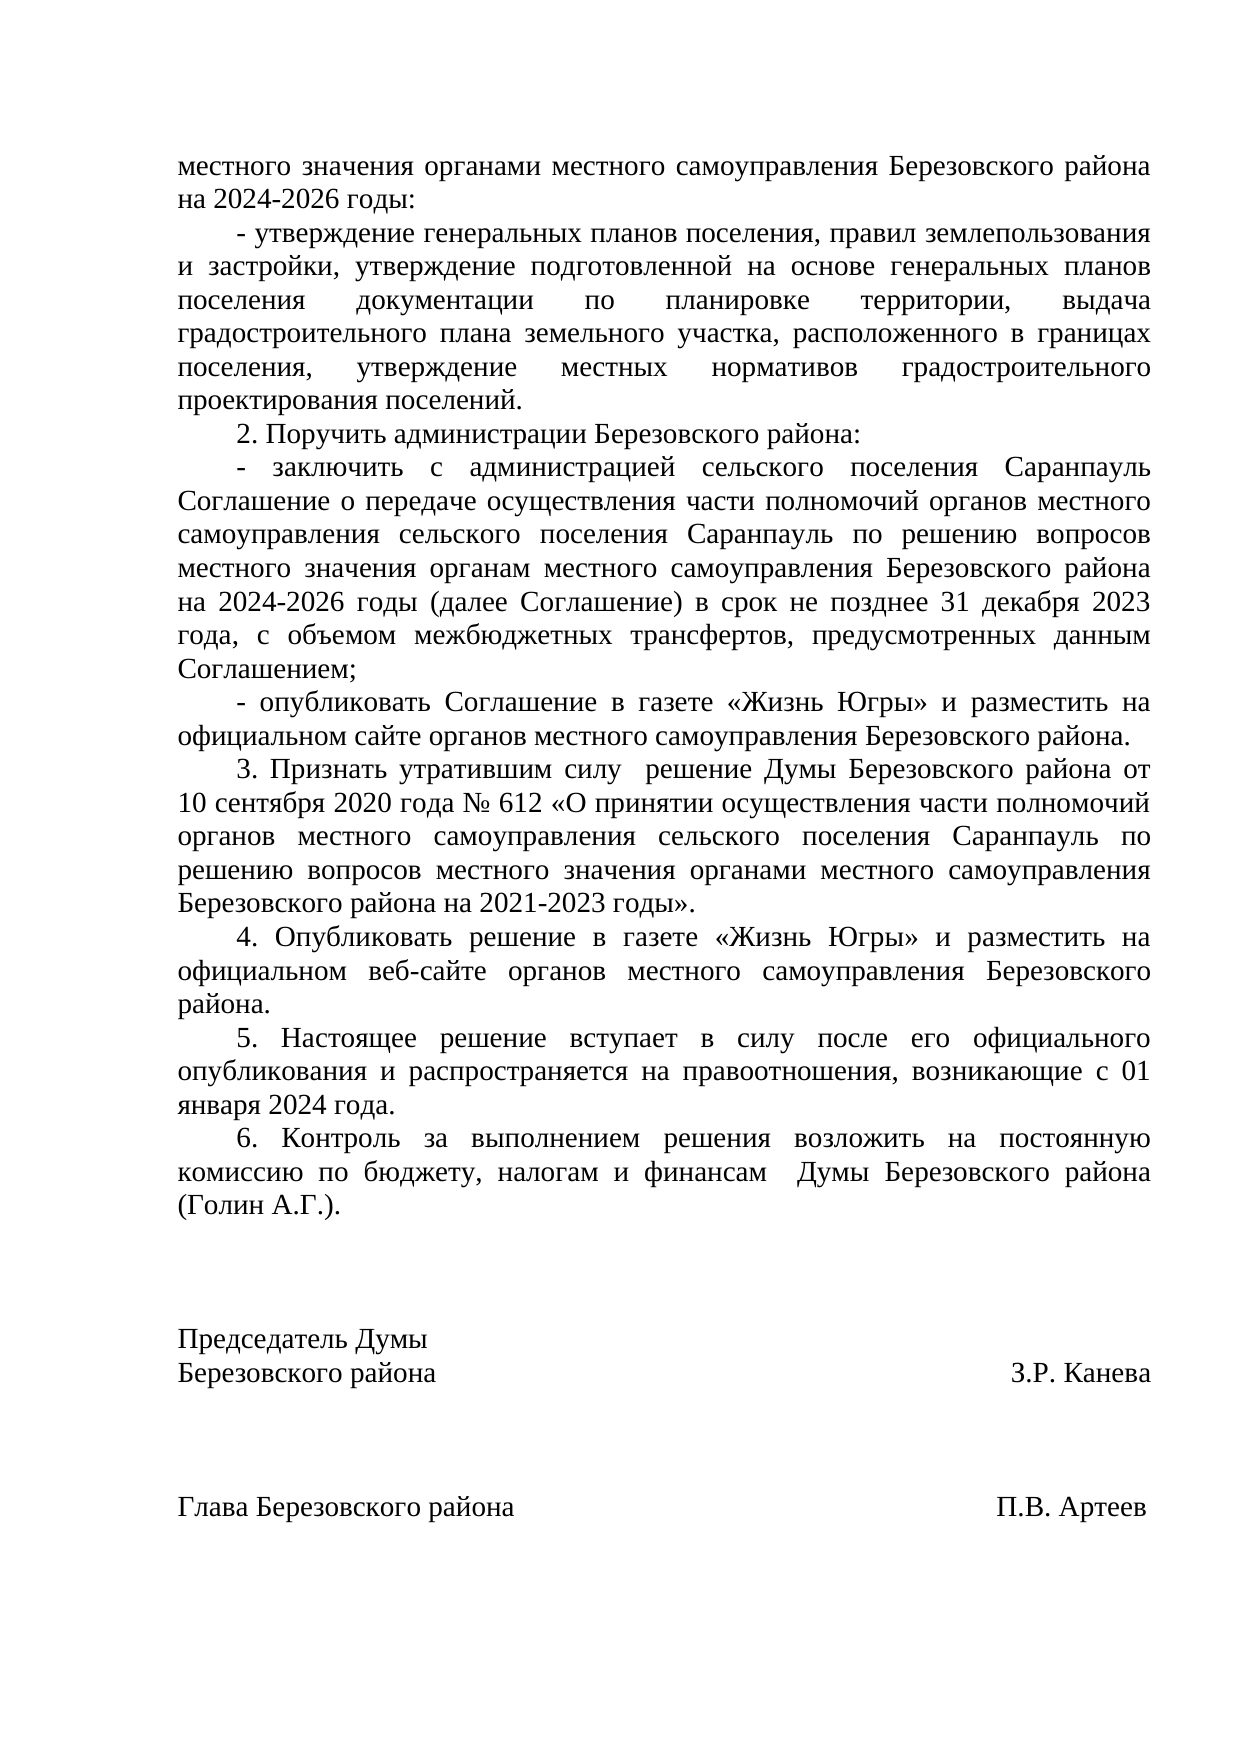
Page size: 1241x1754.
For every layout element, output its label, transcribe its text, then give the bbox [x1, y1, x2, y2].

text 5. Настоящее решение вступает в силу после его официального опубликования и распространяется на правоотношения, возникающие с 01 января 2024 года. [177, 1020, 1152, 1120]
text Березовского района З.Р. Канева [177, 1355, 1152, 1389]
text 3. Признать утратившим силу решение Думы Березовского района от 10 сентября 2020 года № 612 «О принятии осуществления части полномочий органов местного самоуправления сельского поселения Саранпауль по решению вопросов местного значения органами местного самоуправления Березовского района на 2021-2023 годы». [177, 751, 1152, 919]
text 6. Контроль за выполнением решения возложить на постоянную комиссию по бюджету, налогам и финансам Думы Березовского района (Голин А.Г.). [177, 1120, 1152, 1221]
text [177, 148, 1152, 215]
text Глава Березовского района П.В. Артеев [177, 1489, 1152, 1523]
text - заключить с администрацией сельского поселения Саранпауль Соглашение о передаче осуществления части полномочий органов местного самоуправления сельского поселения Саранпауль по решению вопросов местного значения органам местного самоуправления Березовского района на 2024-2026 годы (далее Соглашение) в срок не позднее 31 декабря 2023 года, с объемом межбюджетных трансфертов, предусмотренных данным Соглашением; [177, 449, 1152, 684]
text - опубликовать Соглашение в газете «Жизнь Югры» и разместить на официальном сайте органов местного самоуправления Березовского района. [177, 684, 1152, 751]
text 2. Поручить администрации Березовского района: [177, 416, 1152, 449]
text 4. Опубликовать решение в газете «Жизнь Югры» и разместить на официальном веб-сайте органов местного самоуправления Березовского района. [177, 919, 1152, 1020]
text Председатель Думы [177, 1322, 1152, 1355]
text - утверждение генеральных планов поселения, правил землепользования и застройки, утверждение подготовленной на основе генеральных планов поселения документации по планировке территории, выдача градостроительного плана земельного участка, расположенного в границах поселения, утверждение местных нормативов градостроительного проектирования поселений. [177, 215, 1152, 416]
